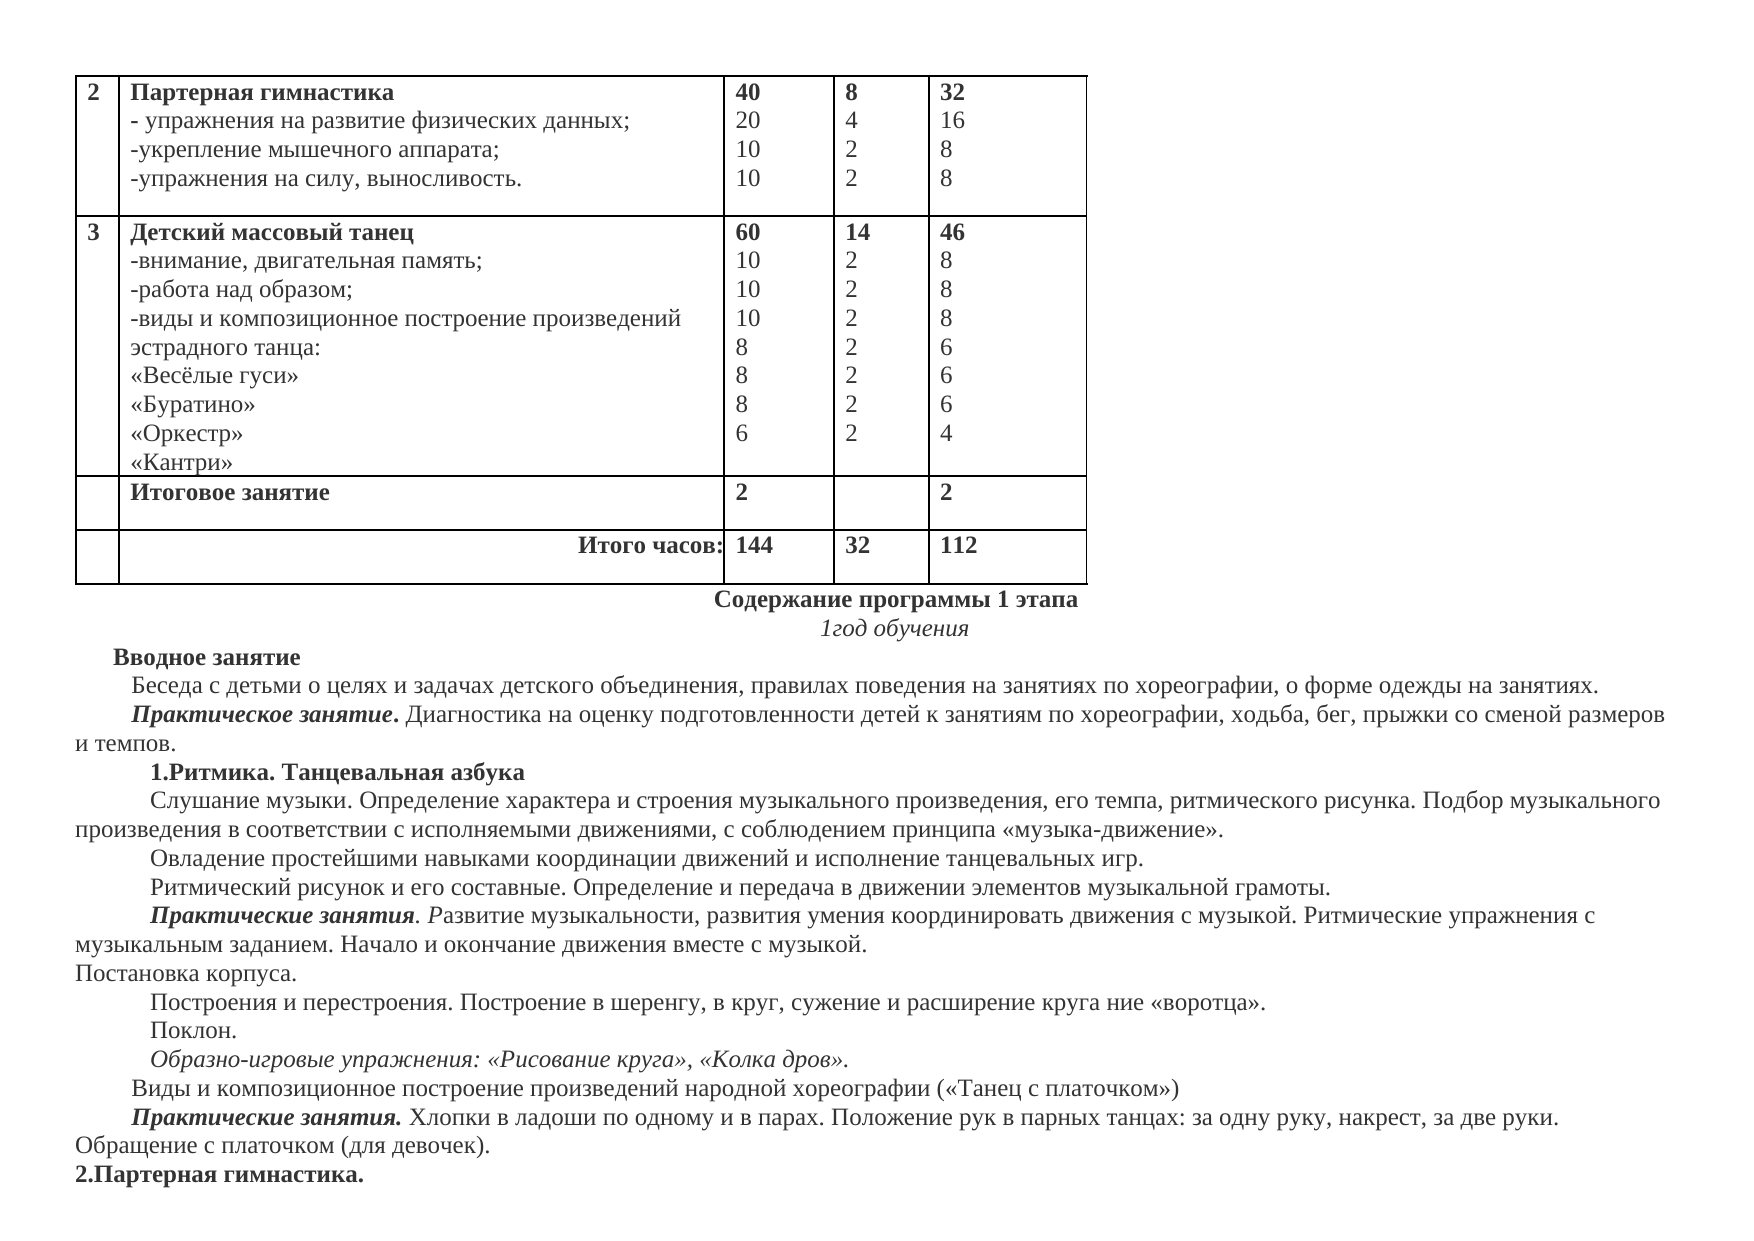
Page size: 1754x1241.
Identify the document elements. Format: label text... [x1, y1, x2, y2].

table_cell [77, 531, 118, 583]
table_cell 3 [77, 217, 118, 475]
text Практические занятия. Развитие музыкальности, развития умения координировать движения с музыкой. Ритмические упражнения с музыкальным заданием. Начало и окончание движения вместе с музыкой. [75, 901, 1679, 958]
table_cell 60 10 10 10 8 8 8 6 [725, 217, 833, 475]
text Образно-игровые упражнения: «Рисование круга», «Колка дров». [75, 1044, 1679, 1073]
table_cell 2 [725, 477, 833, 529]
table_cell 32 16 8 8 [930, 77, 1086, 215]
text Построения и перестроения. Построение в шеренгу, в круг, сужение и расширение круга ние «воротца». [75, 987, 1679, 1016]
text 1год обучения [113, 613, 1679, 642]
text Виды и композиционное построение произведений народной хореографии («Танец с платочком») [75, 1073, 1679, 1102]
text Беседа с детьми о целях и задачах детского объединения, правилах поведения на занятиях по хореографии, о форме одежды на занятиях. [75, 671, 1679, 699]
table_cell 40 20 10 10 [725, 77, 833, 215]
table_cell 2 [77, 77, 118, 215]
text Практическое занятие. Диагностика на оценку подготовленности детей к занятиям по хореографии, ходьба, бег, прыжки со сменой размеров и темпов. [75, 699, 1679, 757]
table_cell Итого часов: [120, 531, 723, 583]
table_cell Детский массовый танец -внимание, двигательная память; -работа над образом; -виды и композиционное построение произведений эстрадного танца: «Весёлые гуси» «Буратино» «Оркестр» «Кантри» [120, 217, 723, 475]
text Овладение простейшими навыками координации движений и исполнение танцевальных игр. [75, 843, 1679, 872]
table_cell Итоговое занятие [120, 477, 723, 529]
table_cell 144 [725, 531, 833, 583]
text Практические занятия. Хлопки в ладоши по одному и в парах. Положение рук в парных танцах: за одну руку, накрест, за две руки. Обращение с платочком (для девочек). [75, 1102, 1679, 1159]
text Слушание музыки. Определение характера и строения музыкального произведения, его темпа, ритмического рисунка. Подбор музыкального произведения в соответствии с исполняемыми движениями, с соблюдением принципа «музыка-движение». [75, 786, 1679, 843]
table_cell 46 8 8 8 6 6 6 4 [930, 217, 1086, 475]
table_cell 8 4 2 2 [835, 77, 928, 215]
text Содержание программы 1 этапа [113, 584, 1679, 613]
table_cell [77, 477, 118, 529]
table_cell Партерная гимнастика - упражнения на развитие физических данных; -укрепление мышечного аппарата; -упражнения на силу, выносливость. [120, 77, 723, 215]
table_cell 32 [835, 531, 928, 583]
table_cell [835, 477, 928, 529]
table_cell 112 [930, 531, 1086, 583]
text 1.Ритмика. Танцевальная азбука [75, 757, 1679, 786]
text Постановка корпуса. [75, 958, 1679, 987]
table_cell 2 [930, 477, 1086, 529]
text Вводное занятие [113, 642, 1679, 671]
text Поклон. [75, 1016, 1679, 1044]
text 2.Партерная гимнастика. [75, 1159, 1679, 1188]
table_cell 14 2 2 2 2 2 2 2 [835, 217, 928, 475]
text Ритмический рисунок и его составные. Определение и передача в движении элементов музыкальной грамоты. [75, 872, 1679, 901]
